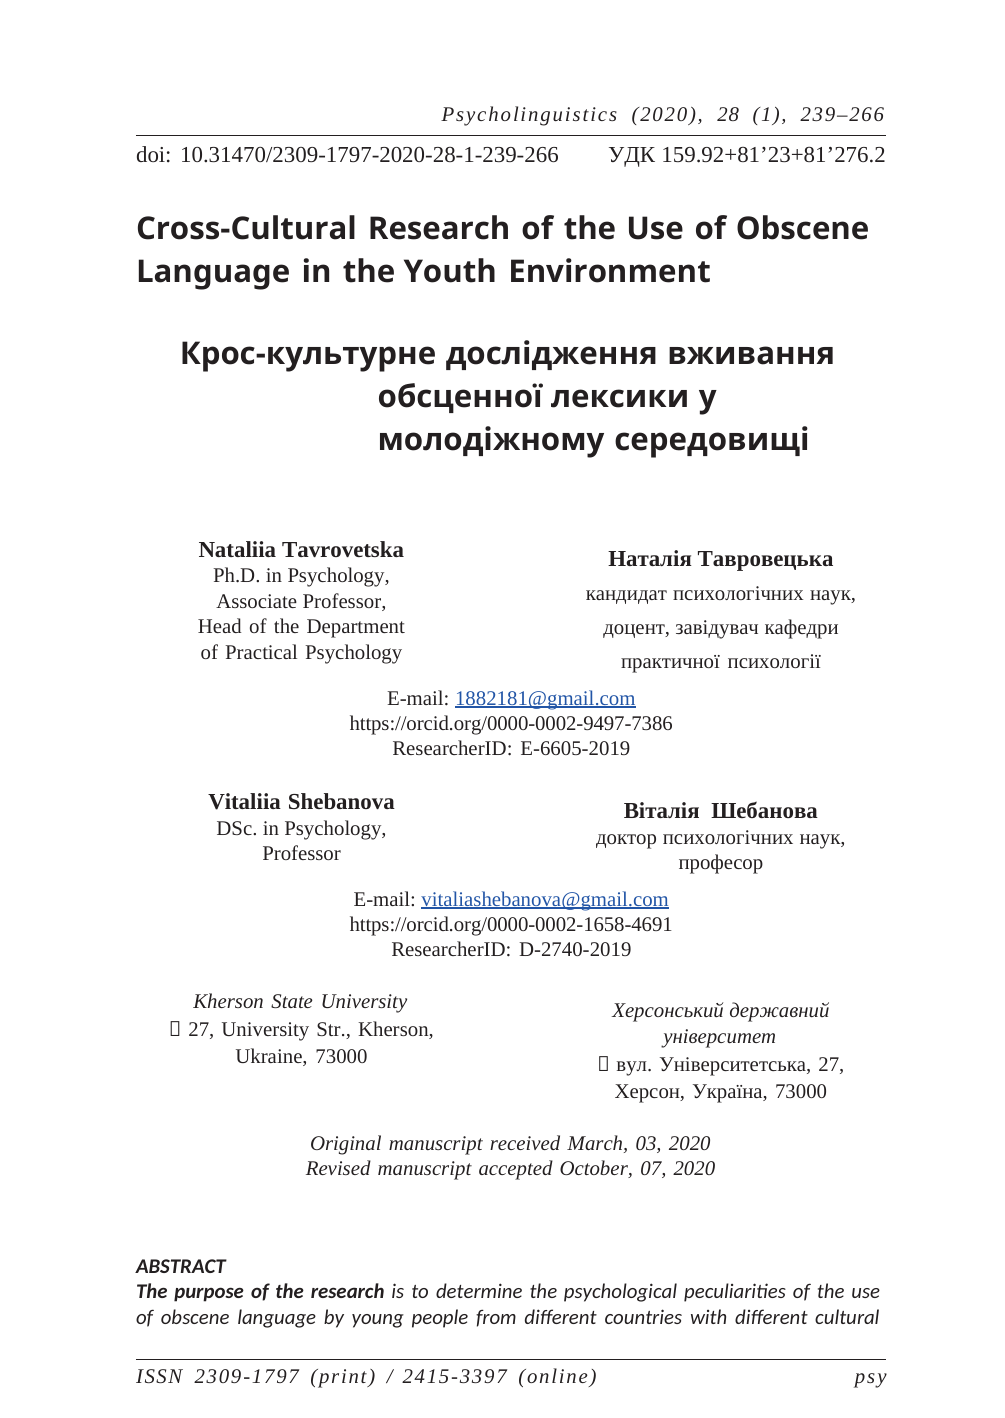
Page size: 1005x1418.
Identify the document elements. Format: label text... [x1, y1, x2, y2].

text Херсонський державний університет [589, 998, 852, 1048]
text E-mail: 1882181@gmail.com https://orcid.org/0000-0002-9497-7386 ResearcherID: Е-6605-2019 [347, 685, 674, 760]
text Наталія Тавровецька кандидат психологічних наук, доцент, завідувач кафедри практичної психології [585, 545, 856, 673]
text Revised manuscript accepted October, 07, 2020 [306, 1156, 900, 1180]
text Nataliia Tavrovetska Ph.D. in Psychology, Associate Professor, Head of the Department of Practical Psychology [197, 536, 406, 664]
text Kherson State University [162, 989, 440, 1013]
text Vitaliia Shebanova DSc. in Psychology, Professor [207, 788, 395, 865]
text Херсон, Україна, 73000 [589, 1079, 852, 1103]
text E-mail: vitaliashebanova@gmail.com https://orcid.org/0000-0002-1658-4691 ResearcherID: D-2740-2019 [347, 887, 674, 961]
text ABSTRACT [136, 1253, 900, 1278]
text  вул. Університетська, 27, [589, 1049, 852, 1077]
text Psycholinguistics (2020), 28 (1), 239–266 [441, 102, 900, 126]
text Віталія Шебанова доктор психологічних наук, професор [595, 797, 846, 874]
text doi: 10.31470/2309-1797-2020-28-1-239-266 УДК 159.92+81’23+81’276.2 [136, 141, 900, 167]
text Cross-Cultural Research of the Use of Obscene Language in the Youth Environment [136, 206, 900, 292]
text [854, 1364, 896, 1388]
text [136, 1364, 607, 1388]
text The purpose of the research is to determine the psychological peculiarities of the use of obscene language by young people from different countries with different cultural [136, 1279, 887, 1329]
text Original manuscript received March, 03, 2020 [310, 1131, 900, 1155]
text  27, University Str., Kherson, Ukraine, 73000 [162, 1014, 440, 1068]
text Крос-культурне дослідження вживання обсценної лексики у молодіжному середовищі [179, 331, 887, 459]
